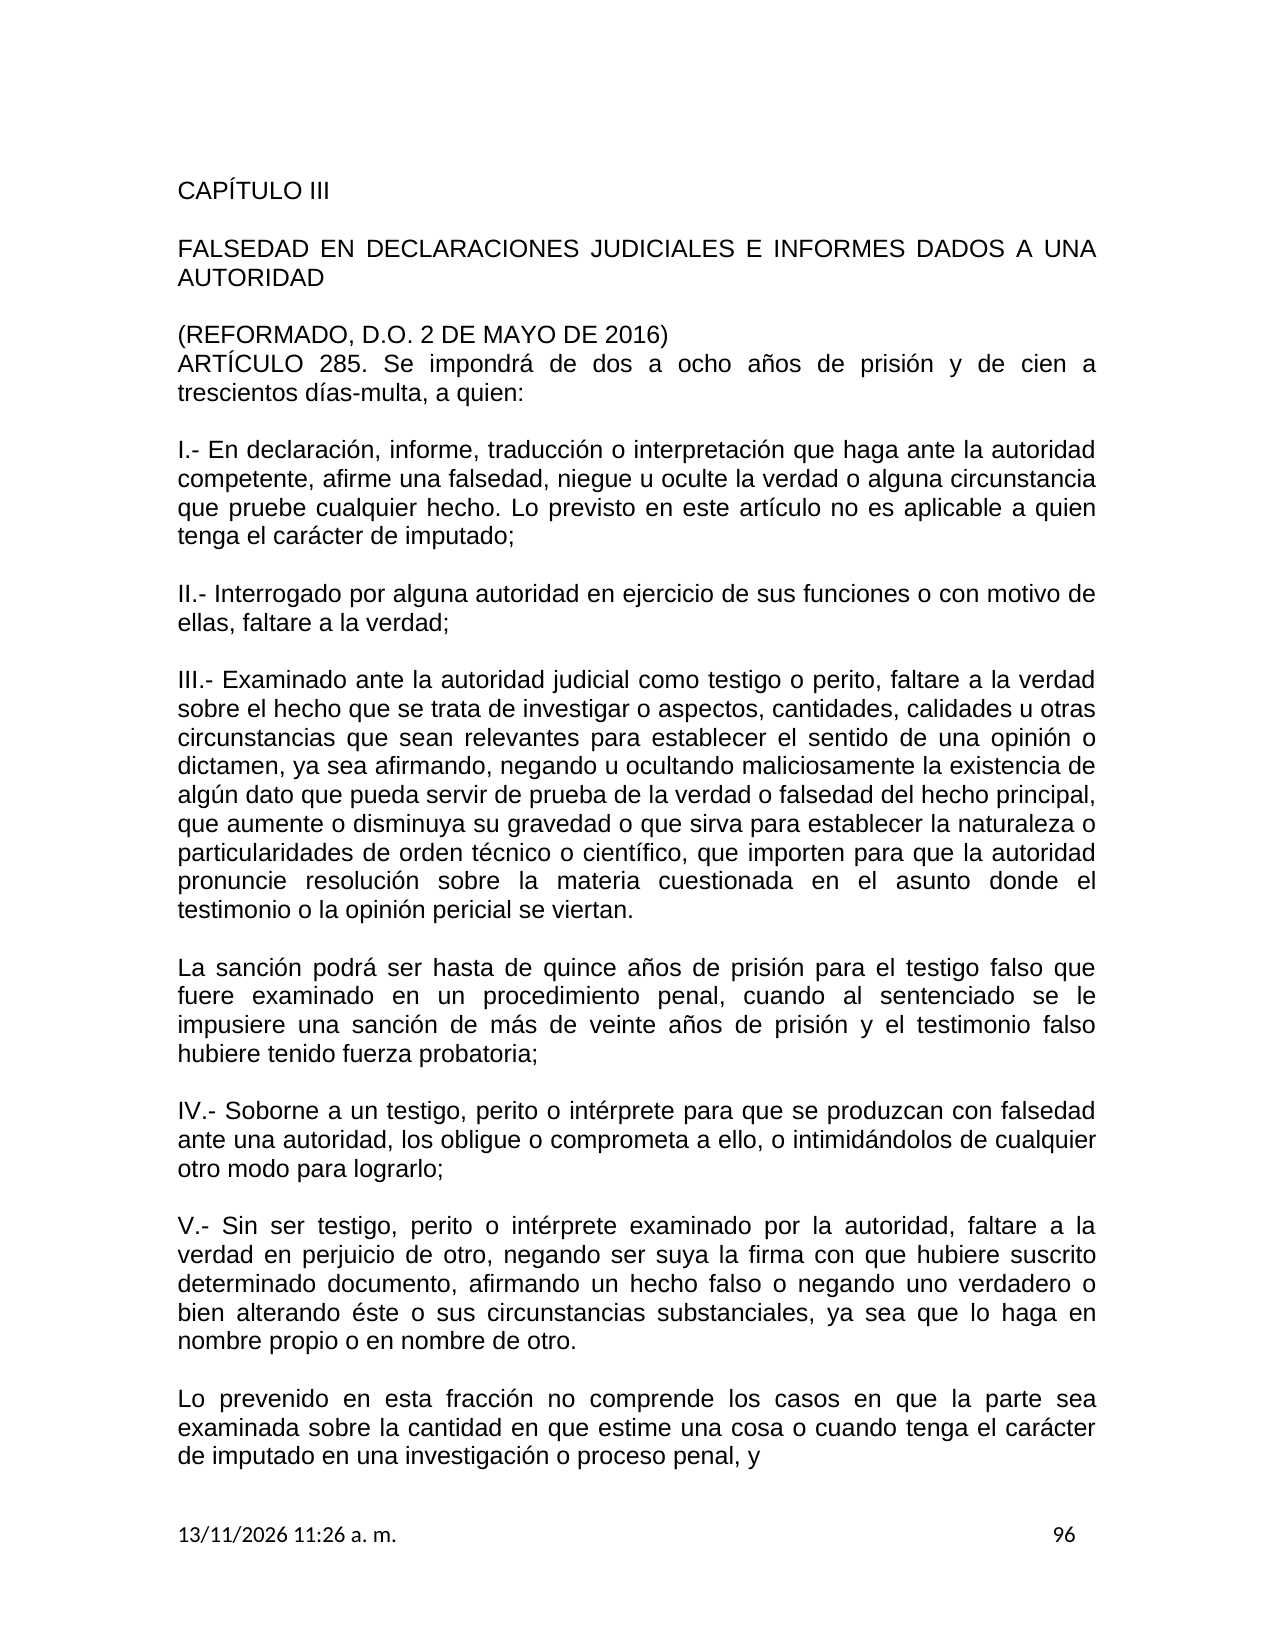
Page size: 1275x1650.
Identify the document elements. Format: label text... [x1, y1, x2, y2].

text FALSEDAD EN DECLARACIONES JUDICIALES E INFORMES DADOS A UNA AUTORIDAD [177, 234, 1098, 291]
text CAPÍTULO III [177, 176, 1098, 205]
text ARTÍCULO 285. Se impondrá de dos a ocho años de prisión y de cien a trescientos días-multa, a quien: [177, 349, 1098, 406]
text I.- En declaración, informe, traducción o interpretación que haga ante la autoridad competente, afirme una falsedad, niegue u oculte la verdad o alguna circunstancia que pruebe cualquier hecho. Lo previsto en este artículo no es aplicable a quien tenga el carácter de imputado; [177, 435, 1098, 550]
text III.- Examinado ante la autoridad judicial como testigo o perito, faltare a la verdad sobre el hecho que se trata de investigar o aspectos, cantidades, calidades u otras circunstancias que sean relevantes para establecer el sentido de una opinión o dictamen, ya sea afirmando, negando u ocultando maliciosamente la existencia de algún dato que pueda servir de prueba de la verdad o falsedad del hecho principal, que aumente o disminuya su gravedad o que sirva para establecer la naturaleza o particularidades de orden técnico o científico, que importen para que la autoridad pronuncie resolución sobre la materia cuestionada en el asunto donde el testimonio o la opinión pericial se viertan. [177, 665, 1098, 924]
text IV.- Soborne a un testigo, perito o intérprete para que se produzcan con falsedad ante una autoridad, los obligue o comprometa a ello, o intimidándolos de cualquier otro modo para lograrlo; [177, 1096, 1098, 1183]
text II.- Interrogado por alguna autoridad en ejercicio de sus funciones o con motivo de ellas, faltare a la verdad; [177, 579, 1098, 636]
text V.- Sin ser testigo, perito o intérprete examinado por la autoridad, faltare a la verdad en perjuicio de otro, negando ser suya la firma con que hubiere suscrito determinado documento, afirmando un hecho falso o negando uno verdadero o bien alterando éste o sus circunstancias substanciales, ya sea que lo haga en nombre propio o en nombre de otro. [177, 1211, 1098, 1355]
text (REFORMADO, D.O. 2 DE MAYO DE 2016) [177, 320, 1098, 349]
text Lo prevenido en esta fracción no comprende los casos en que la parte sea examinada sobre la cantidad en que estime una cosa o cuando tenga el carácter de imputado en una investigación o proceso penal, y [177, 1384, 1098, 1470]
text La sanción podrá ser hasta de quince años de prisión para el testigo falso que fuere examinado en un procedimiento penal, cuando al sentenciado se le impusiere una sanción de más de veinte años de prisión y el testimonio falso hubiere tenido fuerza probatoria; [177, 953, 1098, 1068]
